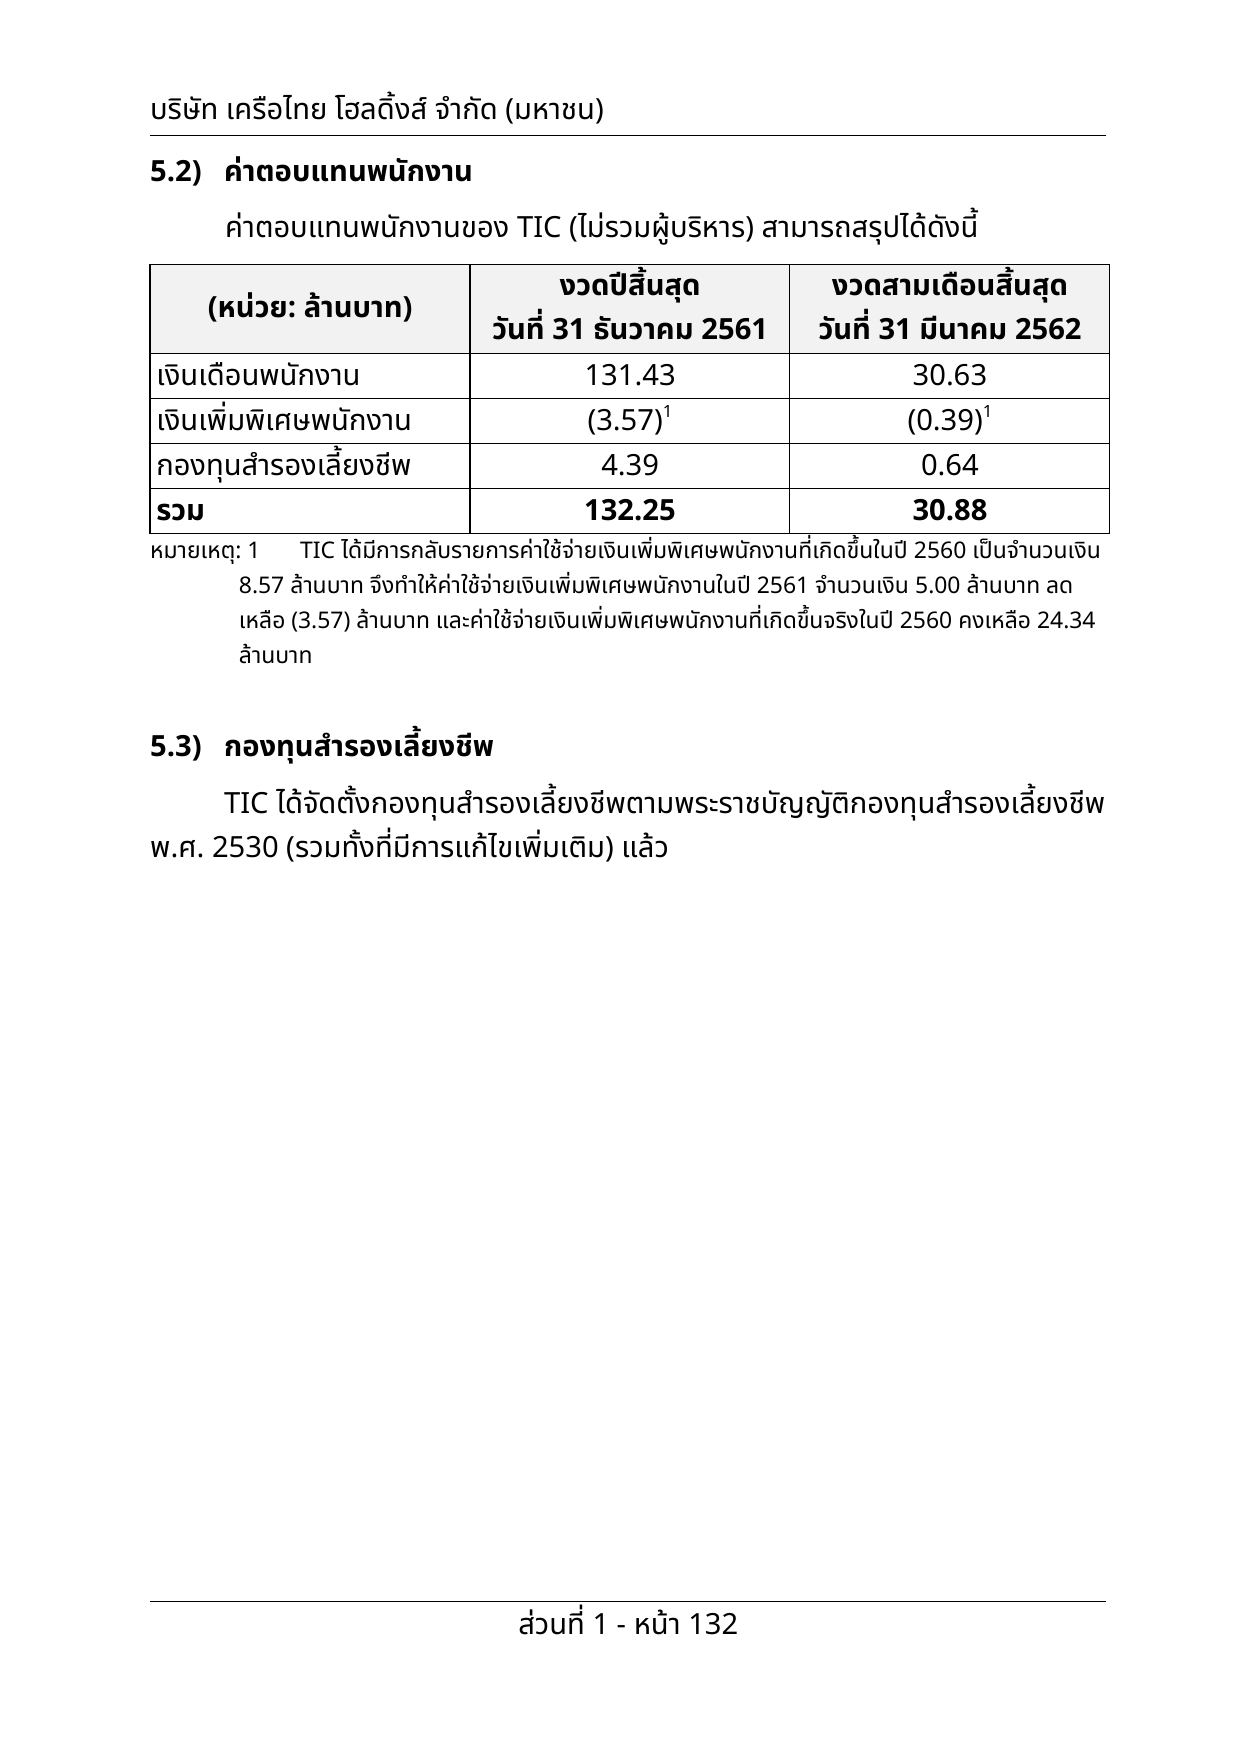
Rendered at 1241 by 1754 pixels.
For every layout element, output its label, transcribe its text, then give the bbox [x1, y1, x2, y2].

text หมายเหตุ: 1 TIC ได้มีการกลับรายการค่าใช้จ่ายเงินเพิ่มพิเศษพนักงานที่เกิดขึ้นในปี 2560 เป็นจำนวนเงิน 8.57 ล้านบาท จึงทำให้ค่าใช้จ่ายเงินเพิ่มพิเศษพนักงานในปี 2561 จำนวนเงิน 5.00 ล้านบาท ลดเหลือ (3.57) ล้านบาท และค่าใช้จ่ายเงินเพิ่มพิเศษพนักงานที่เกิดขึ้นจริงในปี 2560 คงเหลือ 24.34 ล้านบาท [150, 534, 1106, 673]
table_cell 0.64 [790, 444, 1109, 488]
table_cell กองทุนสำรองเลี้ยงชีพ [151, 444, 469, 488]
text 5.2) ค่าตอบแทนพนักงาน [150, 150, 1106, 194]
table_cell รวม [151, 489, 469, 533]
table_cell (3.57)1 [471, 399, 789, 443]
text 5.3) กองทุนสำรองเลี้ยงชีพ [150, 726, 1106, 770]
table_cell 4.39 [471, 444, 789, 488]
table_cell 30.88 [790, 489, 1109, 533]
table_cell (0.39)1 [790, 399, 1109, 443]
table_header งวดปีสิ้นสุด วันที่ 31 ธันวาคม 2561 [471, 265, 789, 353]
table_cell 132.25 [471, 489, 789, 533]
table_header (หน่วย: ล้านบาท) [151, 265, 469, 353]
text TIC ได้จัดตั้งกองทุนสำรองเลี้ยงชีพตามพระราชบัญญัติกองทุนสำรองเลี้ยงชีพ พ.ศ. 2530 (รวมทั้งที่มีการแก้ไขเพิ่มเติม) แล้ว [150, 782, 1106, 871]
table_cell เงินเดือนพนักงาน [151, 354, 469, 398]
table_header งวดสามเดือนสิ้นสุด วันที่ 31 มีนาคม 2562 [790, 265, 1109, 353]
table_cell 131.43 [471, 354, 789, 398]
table_cell เงินเพิ่มพิเศษพนักงาน [151, 399, 469, 443]
table_cell 30.63 [790, 354, 1109, 398]
text ค่าตอบแทนพนักงานของ TIC (ไม่รวมผู้บริหาร) สามารถสรุปได้ดังนี้ [150, 207, 1106, 251]
